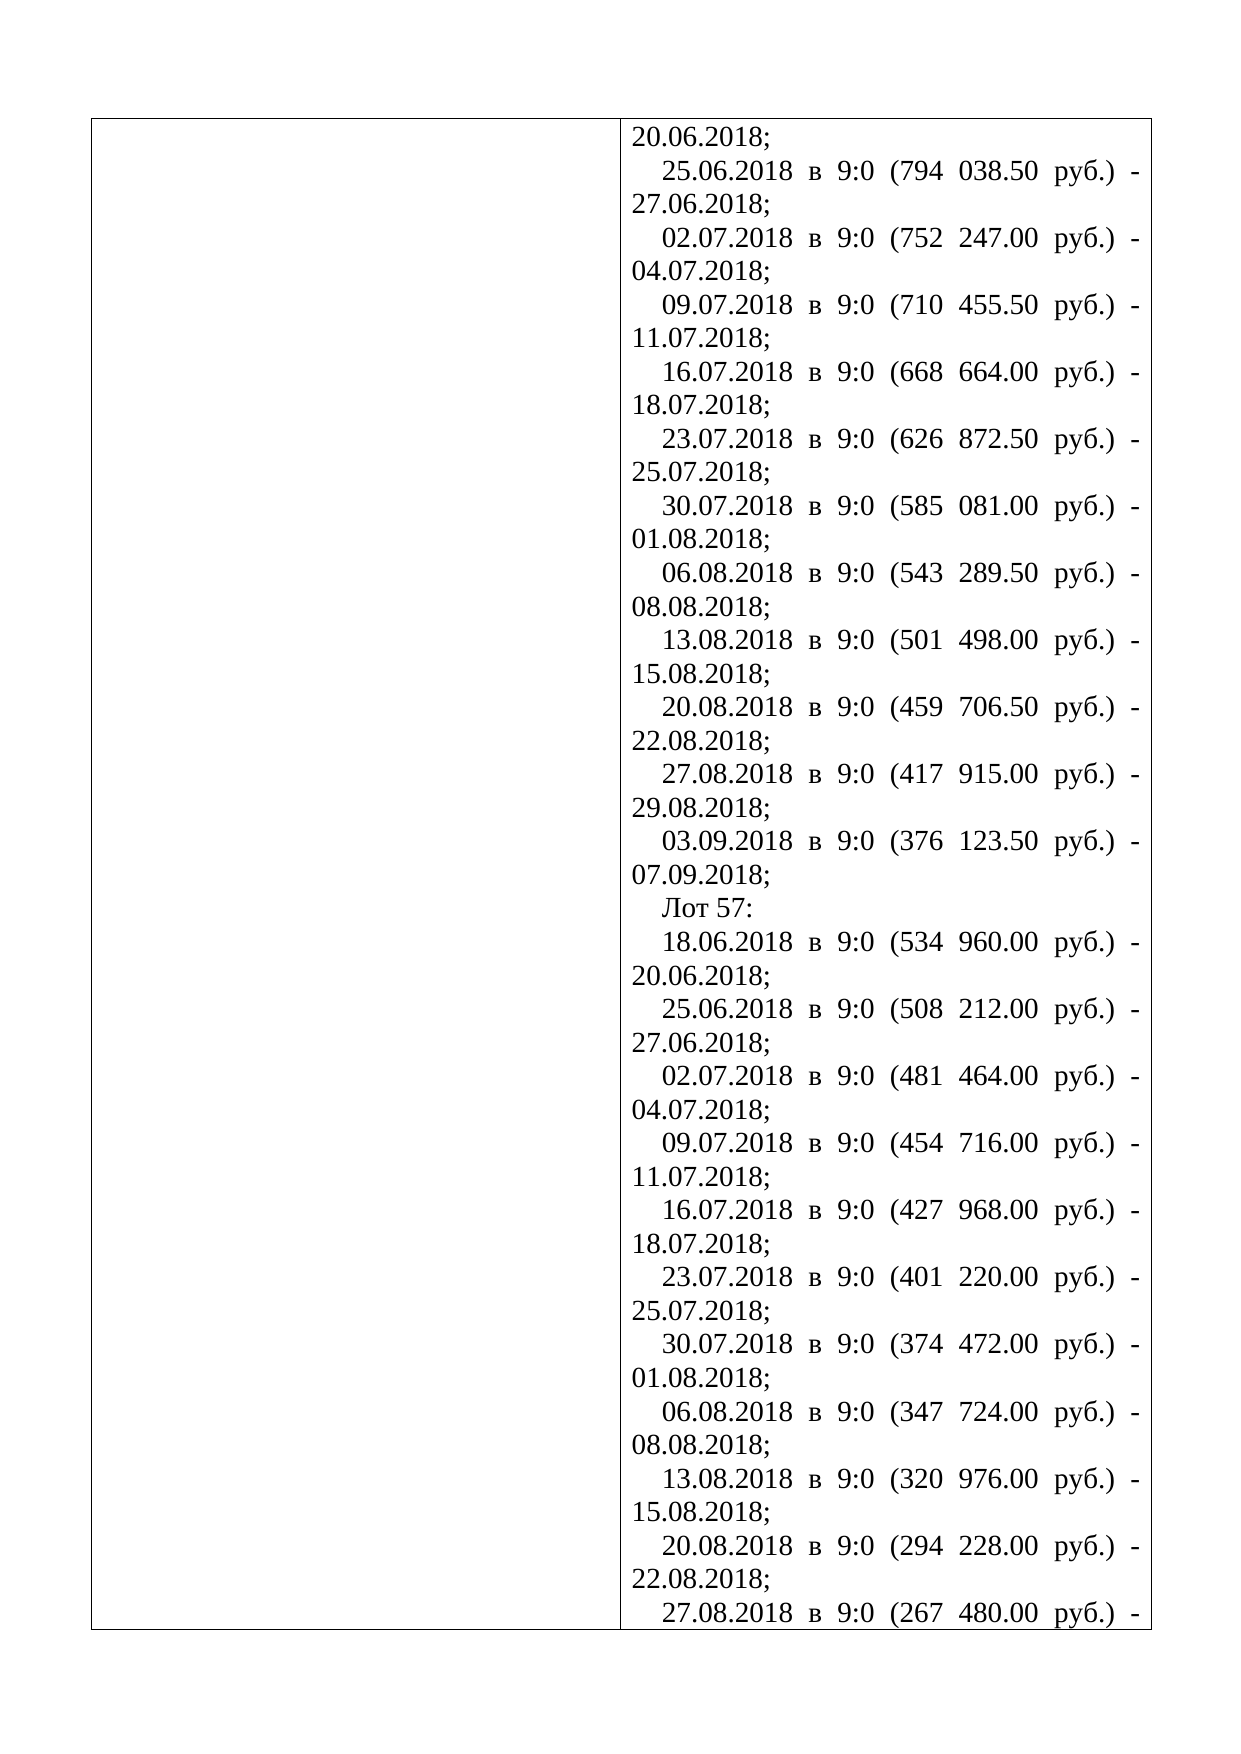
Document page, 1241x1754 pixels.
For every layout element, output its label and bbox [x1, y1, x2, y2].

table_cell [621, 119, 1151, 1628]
table_cell [92, 119, 620, 1628]
